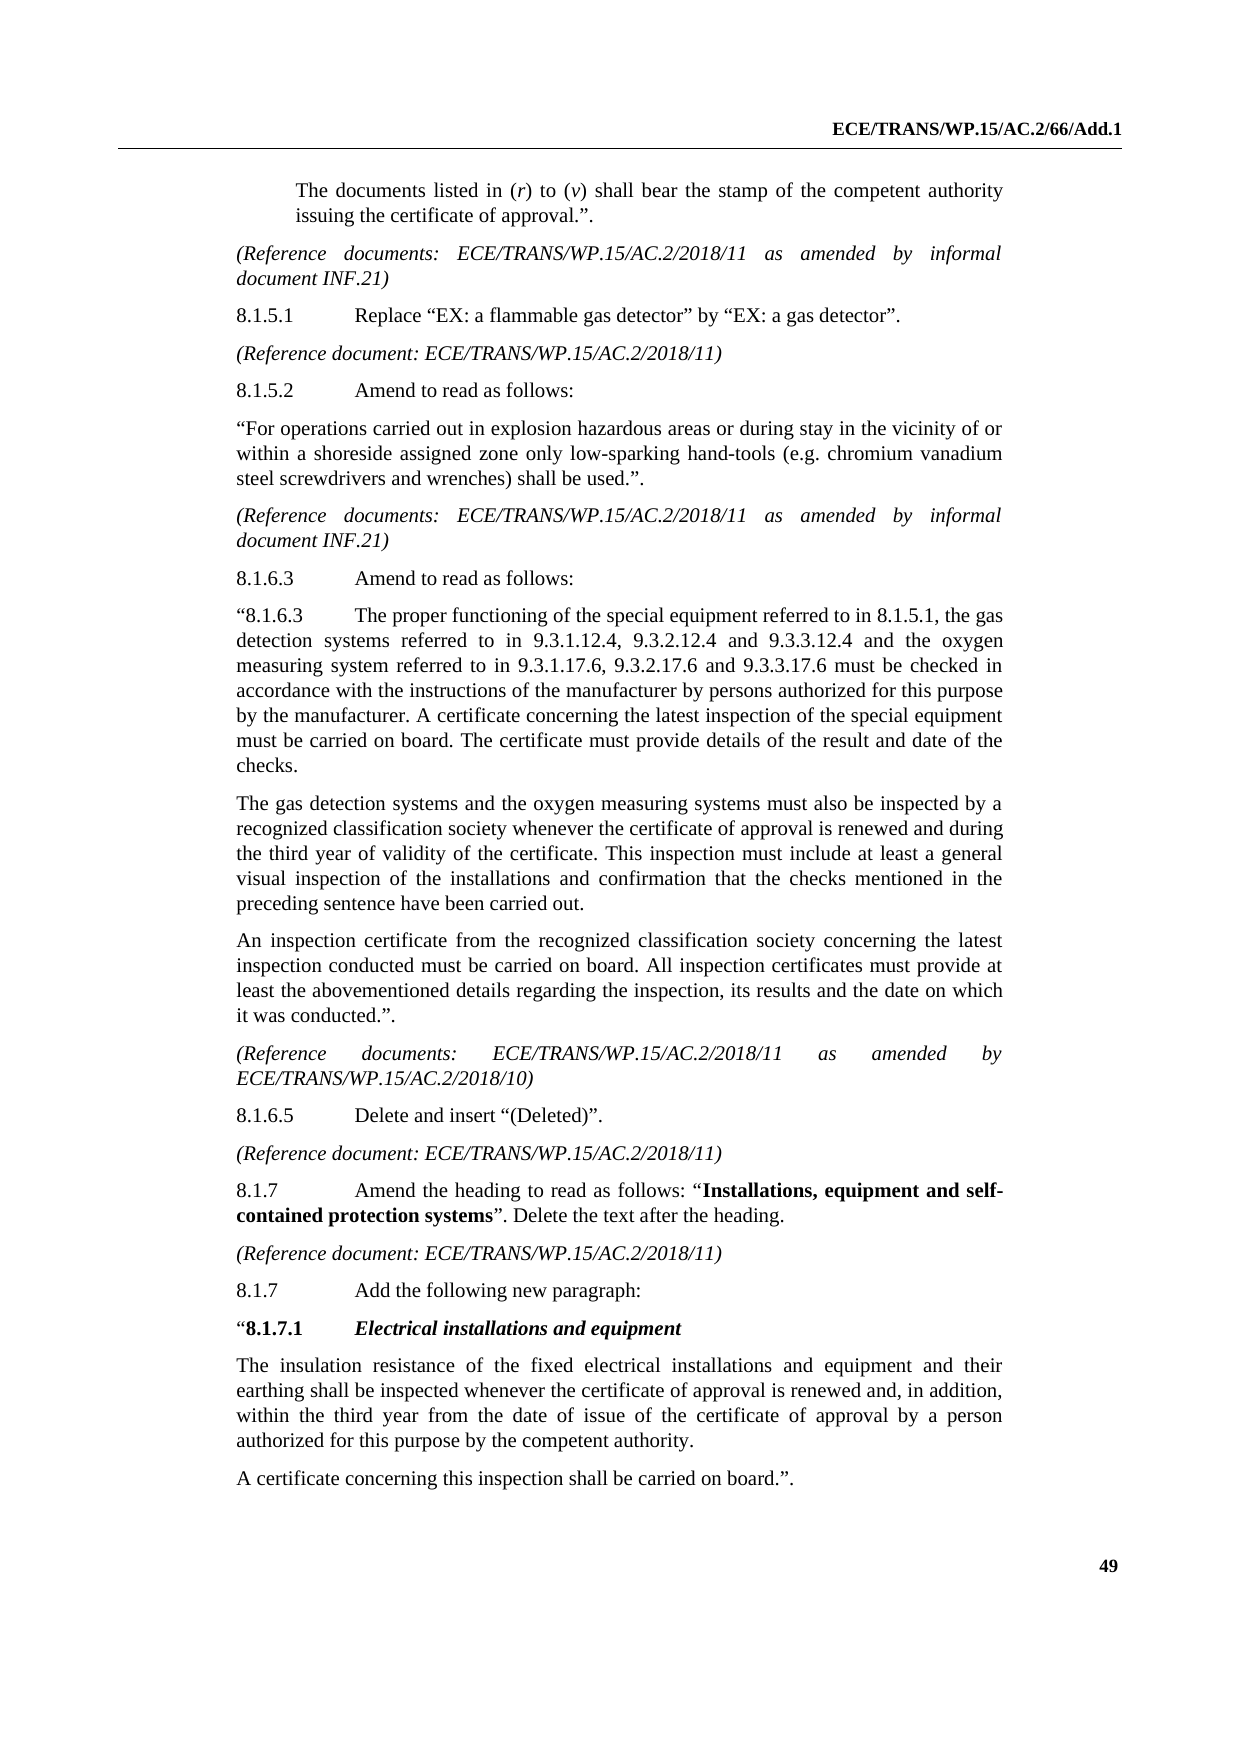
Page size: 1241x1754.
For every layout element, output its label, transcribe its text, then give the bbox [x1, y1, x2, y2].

text An inspection certificate from the recognized classification society concerning the latest inspection conducted must be carried on board. All inspection certificates must provide at least the abovementioned details regarding the inspection, its results and the date on which it was conducted.”. [236, 927, 1004, 1027]
text 8.1.5.2 Amend to read as follows: [236, 377, 1004, 402]
text 8.1.7 Amend the heading to read as follows: “Installations, equipment and self-contained protection systems”. Delete the text after the heading. [236, 1177, 1004, 1227]
text (Reference documents: ECE/TRANS/WP.15/AC.2/2018/11 as amended by informal document INF.21) [236, 240, 1004, 290]
text (Reference documents: ECE/TRANS/WP.15/AC.2/2018/11 as amended by informal document INF.21) [236, 502, 1004, 552]
text (Reference documents: ECE/TRANS/WP.15/AC.2/2018/11 as amended by ECE/TRANS/WP.15/AC.2/2018/10) [236, 1040, 1004, 1090]
text “For operations carried out in explosion hazardous areas or during stay in the vicinity of or within a shoreside assigned zone only low-sparking hand-tools (e.g. chromium vanadium steel screwdrivers and wrenches) shall be used.”. [236, 415, 1004, 490]
text 8.1.6.3 Amend to read as follows: [236, 565, 1004, 590]
text “8.1.7.1 Electrical installations and equipment [236, 1315, 1004, 1340]
text (Reference document: ECE/TRANS/WP.15/AC.2/2018/11) [236, 1140, 1004, 1165]
text (Reference document: ECE/TRANS/WP.15/AC.2/2018/11) [236, 1240, 1004, 1265]
text The gas detection systems and the oxygen measuring systems must also be inspected by a recognized classification society whenever the certificate of approval is renewed and during the third year of validity of the certificate. This inspection must include at least a general visual inspection of the installations and confirmation that the checks mentioned in the preceding sentence have been carried out. [236, 790, 1004, 915]
text A certificate concerning this inspection shall be carried on board.”. [236, 1465, 1004, 1490]
text (Reference document: ECE/TRANS/WP.15/AC.2/2018/11) [236, 340, 1004, 365]
text 8.1.5.1 Replace “EX: a flammable gas detector” by “EX: a gas detector”. [236, 302, 1004, 327]
text The documents listed in (r) to (v) shall bear the stamp of the competent authority issuing the certificate of approval.”. [236, 177, 1004, 227]
text 8.1.7 Add the following new paragraph: [236, 1277, 1004, 1302]
text The insulation resistance of the fixed electrical installations and equipment and their earthing shall be inspected whenever the certificate of approval is renewed and, in addition, within the third year from the date of issue of the certificate of approval by a person authorized for this purpose by the competent authority. [236, 1352, 1004, 1452]
text 8.1.6.5 Delete and insert “(Deleted)”. [236, 1102, 1004, 1127]
text “8.1.6.3 The proper functioning of the special equipment referred to in 8.1.5.1, the gas detection systems referred to in 9.3.1.12.4, 9.3.2.12.4 and 9.3.3.12.4 and the oxygen measuring system referred to in 9.3.1.17.6, 9.3.2.17.6 and 9.3.3.17.6 must be checked in accordance with the instructions of the manufacturer by persons authorized for this purpose by the manufacturer. A certificate concerning the latest inspection of the special equipment must be carried on board. The certificate must provide details of the result and date of the checks. [236, 602, 1004, 777]
